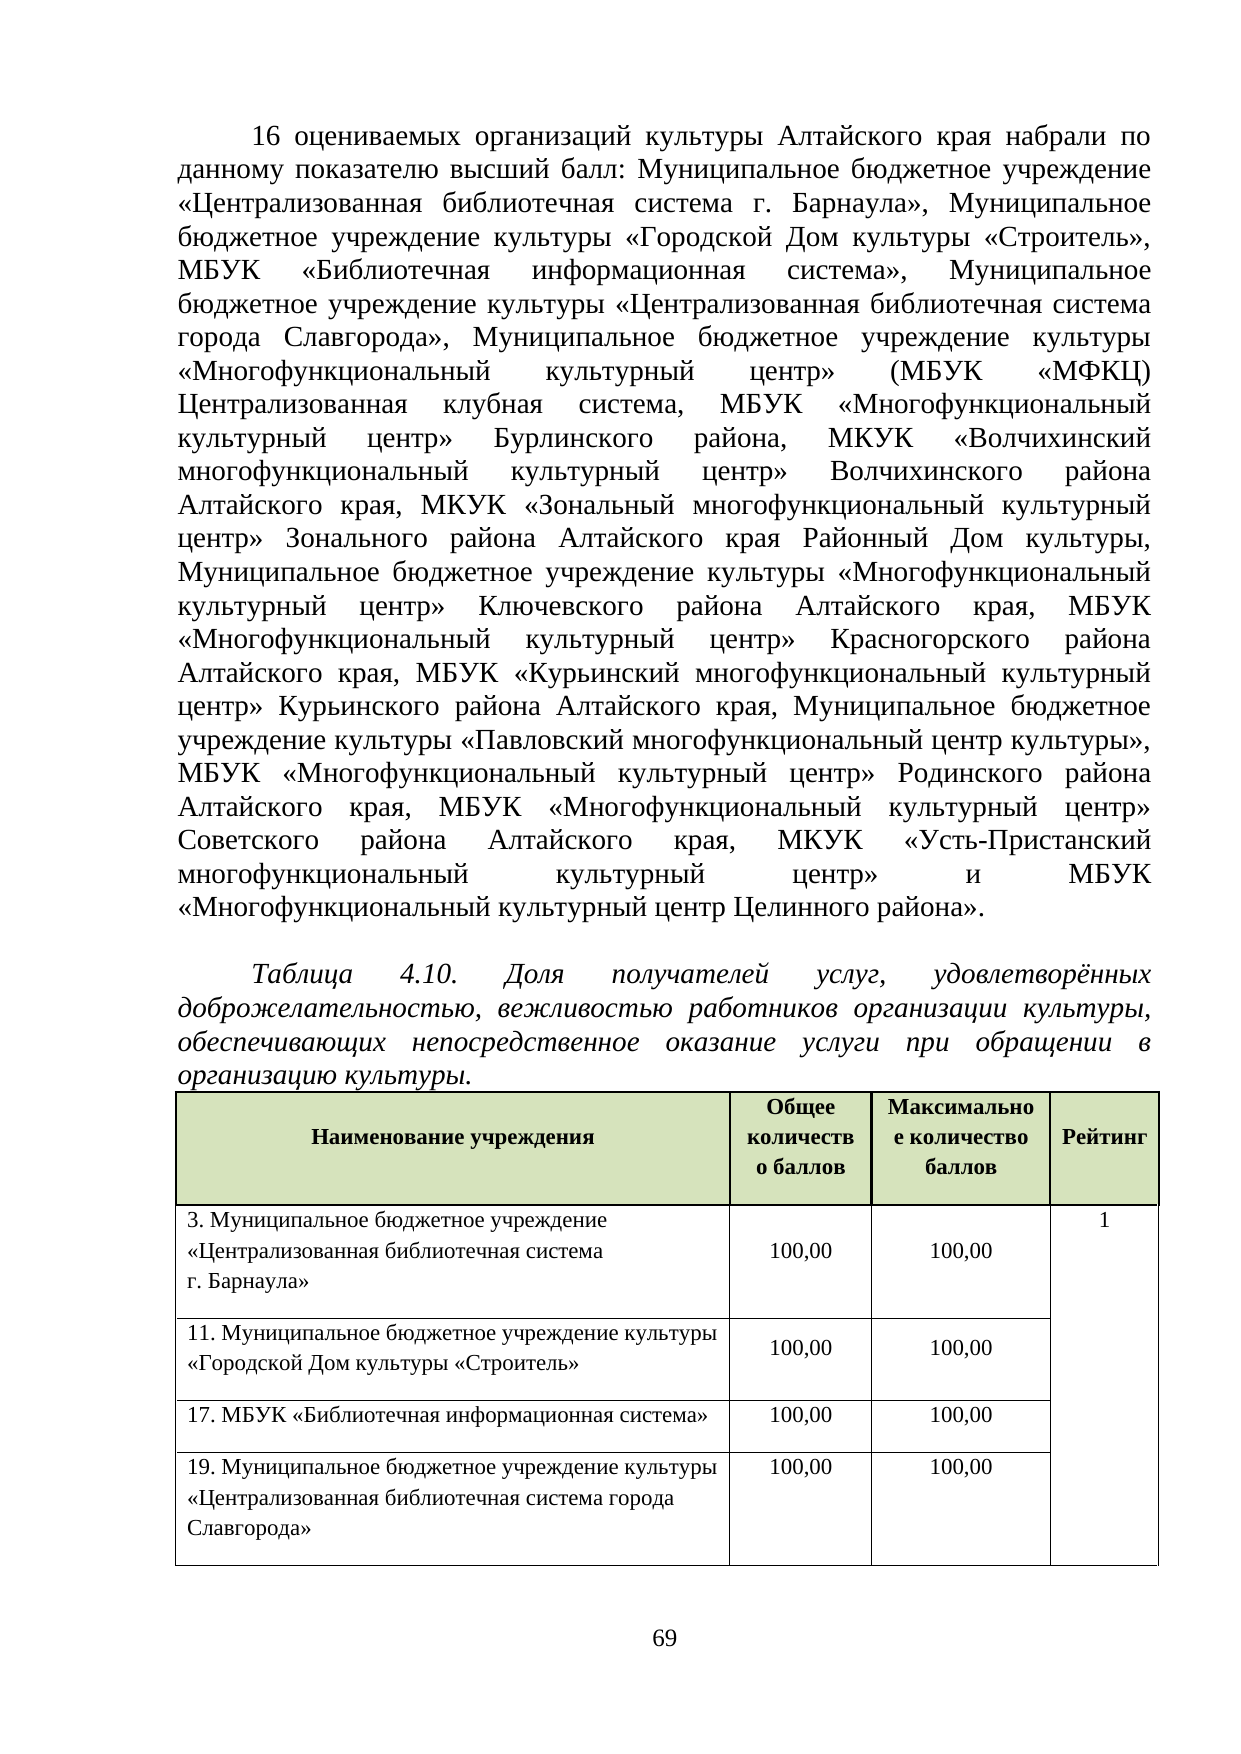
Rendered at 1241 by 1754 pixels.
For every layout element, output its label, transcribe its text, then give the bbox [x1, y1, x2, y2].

text Таблица 4.10. Доля получателей услуг, удовлетворённых доброжелательностью, вежливостью работников организации культуры, обеспечивающих непосредственное оказание услуги при обращении в организацию культуры. [177, 957, 1152, 1091]
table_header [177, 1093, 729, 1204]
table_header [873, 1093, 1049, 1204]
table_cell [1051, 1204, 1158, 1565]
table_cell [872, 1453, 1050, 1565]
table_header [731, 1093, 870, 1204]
text 16 оцениваемых организаций культуры Алтайского края набрали по данному показателю высший балл: Муниципальное бюджетное учреждение «Централизованная библиотечная система г. Барнаула», Муниципальное бюджетное учреждение культуры «Городской Дом культуры «Строитель», МБУК «Библиотечная информационная система», Муниципальное бюджетное учреждение культуры «Централизованная библиотечная система города Славгорода», Муниципальное бюджетное учреждение культуры «Многофункциональный культурный центр» (МБУК «МФКЦ) Централизованная клубная система, МБУК «Многофункциональный культурный центр» Бурлинского района, МКУК «Волчихинский многофункциональный культурный центр» Волчихинского района Алтайского края, МКУК «Зональный многофункциональный культурный центр» Зонального района Алтайского края Районный Дом культуры, Муниципальное бюджетное учреждение культуры «Многофункциональный культурный центр» Ключевского района Алтайского края, МБУК «Многофункциональный культурный центр» Красногорского района Алтайского края, МБУК «Курьинский многофункциональный культурный центр» Курьинского района Алтайского края, Муниципальное бюджетное учреждение культуры «Павловский многофункциональный центр культуры», МБУК «Многофункциональный культурный центр» Родинского района Алтайского края, МБУК «Многофункциональный культурный центр» Советского района Алтайского края, МКУК «Усть-Пристанский многофункциональный культурный центр» и МБУК «Многофункциональный культурный центр Целинного района». [177, 118, 1152, 923]
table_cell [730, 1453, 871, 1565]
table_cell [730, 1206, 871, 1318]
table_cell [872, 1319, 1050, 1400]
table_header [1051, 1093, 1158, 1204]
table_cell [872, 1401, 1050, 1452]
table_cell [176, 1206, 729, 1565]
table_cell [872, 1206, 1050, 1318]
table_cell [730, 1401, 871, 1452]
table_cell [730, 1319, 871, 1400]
